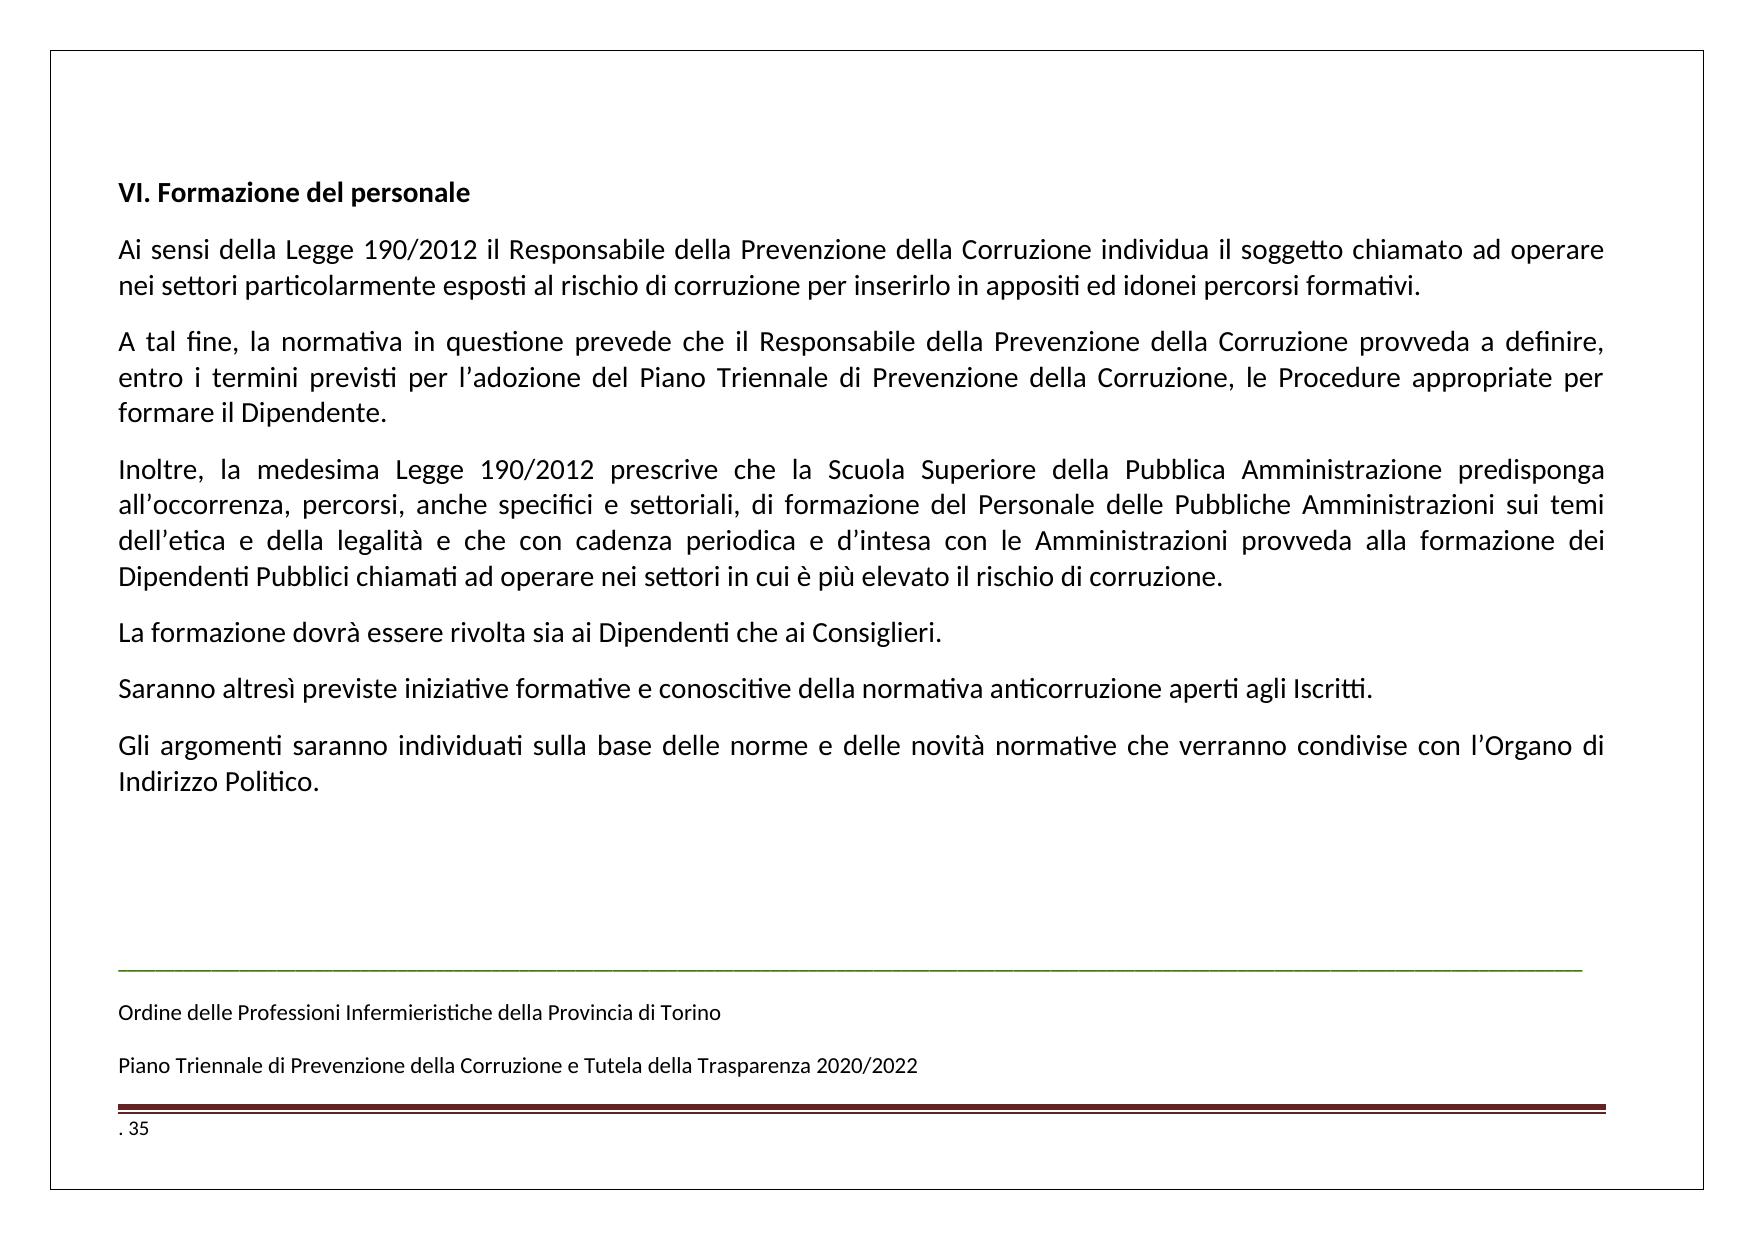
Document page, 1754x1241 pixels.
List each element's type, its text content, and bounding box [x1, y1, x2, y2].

text La formazione dovrà essere rivolta sia ai Dipendenti che ai Consiglieri. [118, 614, 1606, 650]
text Saranno altresì previste iniziative formative e conoscitive della normativa anticorruzione aperti agli Iscritti. [118, 671, 1606, 706]
text A tal fine, la normativa in questione prevede che il Responsabile della Prevenzione della Corruzione provveda a definire, entro i termini previsti per l’adozione del Piano Triennale di Prevenzione della Corruzione, le Procedure appropriate per formare il Dipendente. [118, 323, 1606, 430]
text Ai sensi della Legge 190/2012 il Responsabile della Prevenzione della Corruzione individua il soggetto chiamato ad operare nei settori particolarmente esposti al rischio di corruzione per inserirlo in appositi ed idonei percorsi formativi. [118, 231, 1606, 302]
text Inoltre, la medesima Legge 190/2012 prescrive che la Scuola Superiore della Pubblica Amministrazione predisponga all’occorrenza, percorsi, anche specifici e settoriali, di formazione del Personale delle Pubbliche Amministrazioni sui temi dell’etica e della legalità e che con cadenza periodica e d’intesa con le Amministrazioni provveda alla formazione dei Dipendenti Pubblici chiamati ad operare nei settori in cui è più elevato il rischio di corruzione. [118, 451, 1606, 593]
text Gli argomenti saranno individuati sulla base delle norme e delle novità normative che verranno condivise con l’Organo di Indirizzo Politico. [118, 727, 1606, 798]
text VI. Formazione del personale [118, 174, 1606, 210]
